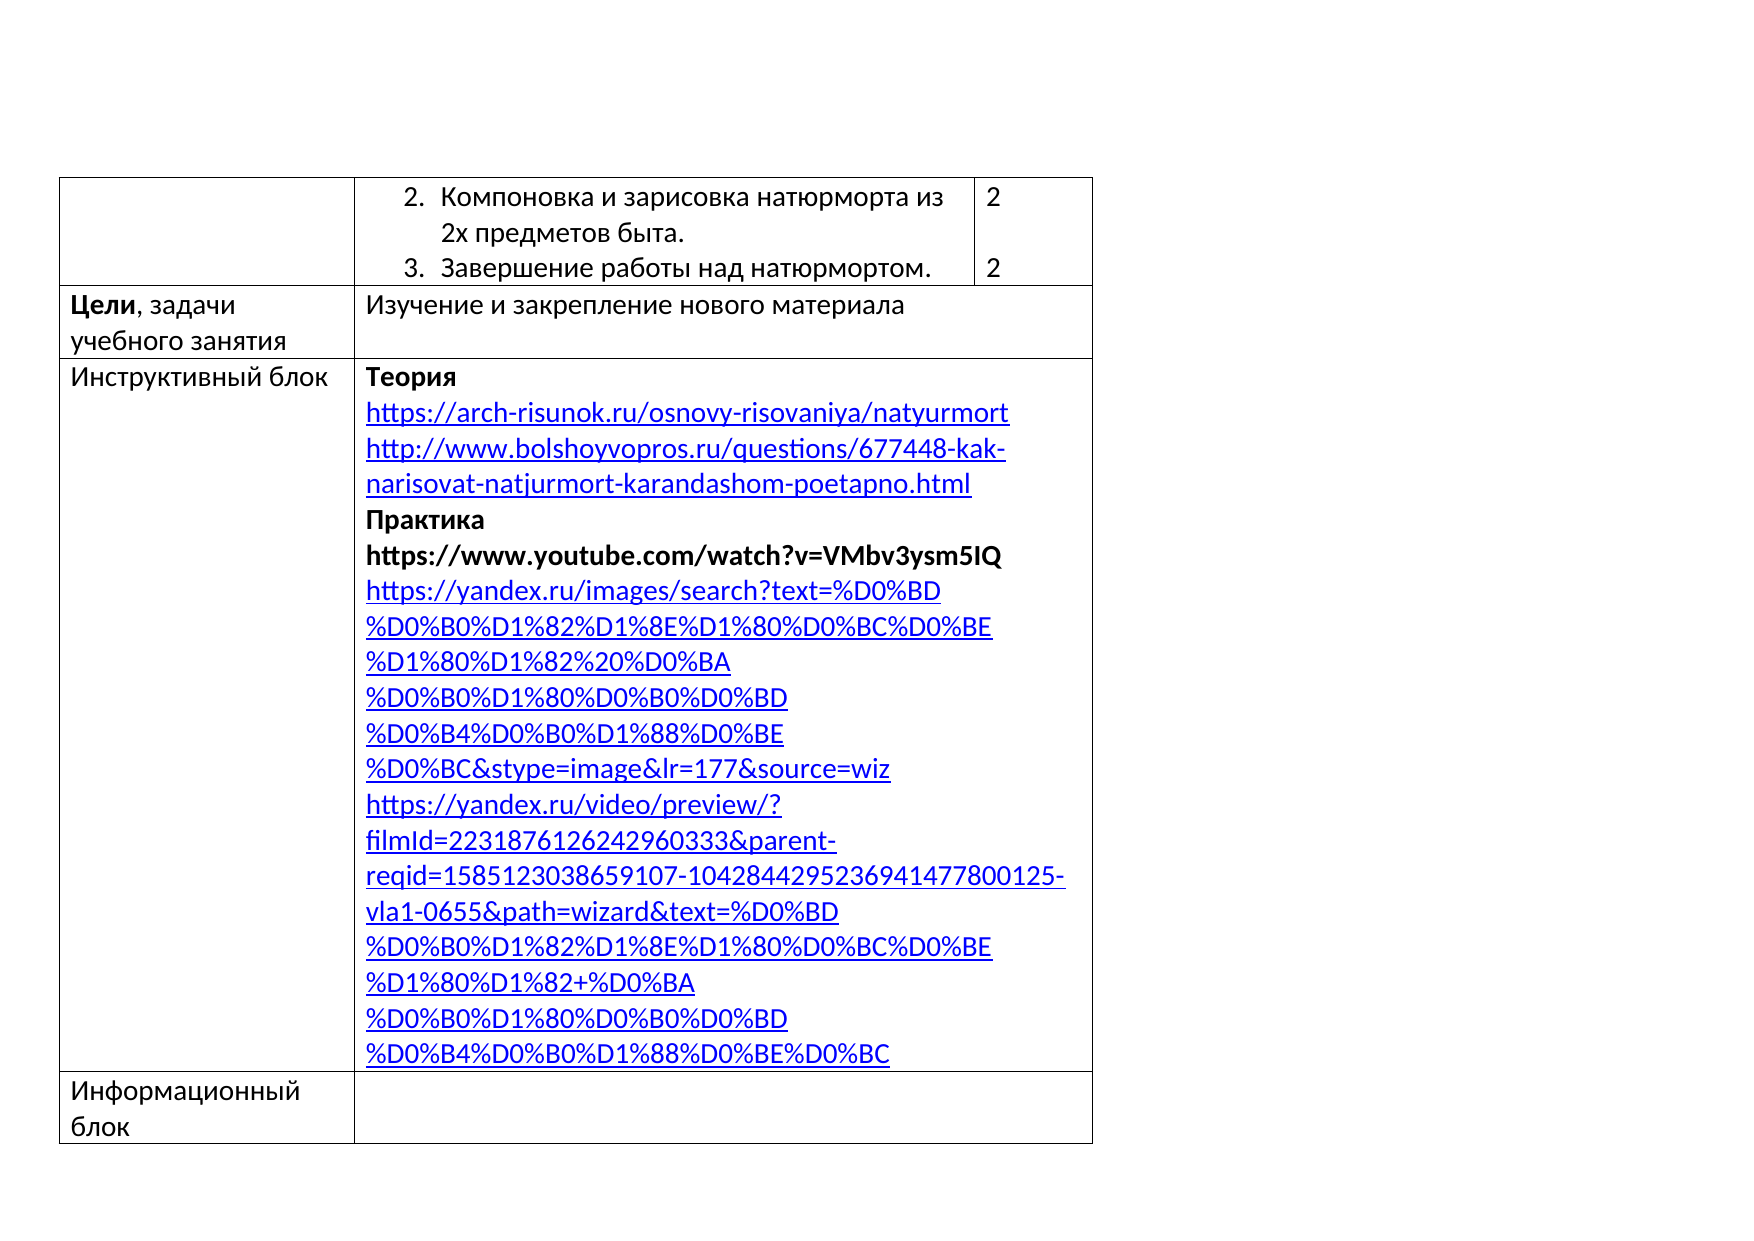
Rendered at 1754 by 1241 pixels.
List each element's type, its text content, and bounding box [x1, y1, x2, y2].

table_cell Информационный блок [60, 1072, 354, 1143]
table_cell 2 2 2 [975, 178, 1092, 285]
table_cell Изучение и закрепление нового материала [355, 286, 1092, 357]
table_cell [355, 1072, 1092, 1143]
table_cell Цели, задачи учебного занятия [60, 286, 354, 357]
table_cell Теория https://arch-risunok.ru/osnovy-risovaniya/natyurmort http://www.bolshoyvopros.ru/questions/677448-kak-narisovat-natjurmort-karandashom-poetapno.html Практика https://www.youtube.com/watch?v=VMbv3ysm5IQ https://yandex.ru/images/search?text=%D0%BD%D0%B0%D1%82%D1%8E%D1%80%D0%BC%D0%BE%D1%80%D1%82%20%D0%BA%D0%B0%D1%80%D0%B0%D0%BD%D0%B4%D0%B0%D1%88%D0%BE%D0%BC&stype=image&lr=177&source=wiz https://yandex.ru/video/preview/?filmId=2231876126242960333&parent-reqid=1585123038659107-1042844295236941477800125-vla1-0655&path=wizard&text=%D0%BD%D0%B0%D1%82%D1%8E%D1%80%D0%BC%D0%BE%D1%80%D1%82+%D0%BA%D0%B0%D1%80%D0%B0%D0%BD%D0%B4%D0%B0%D1%88%D0%BE%D0%BC [355, 359, 1092, 1071]
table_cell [355, 178, 974, 285]
table_cell Инструктивный блок [60, 359, 354, 1071]
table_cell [60, 178, 354, 285]
